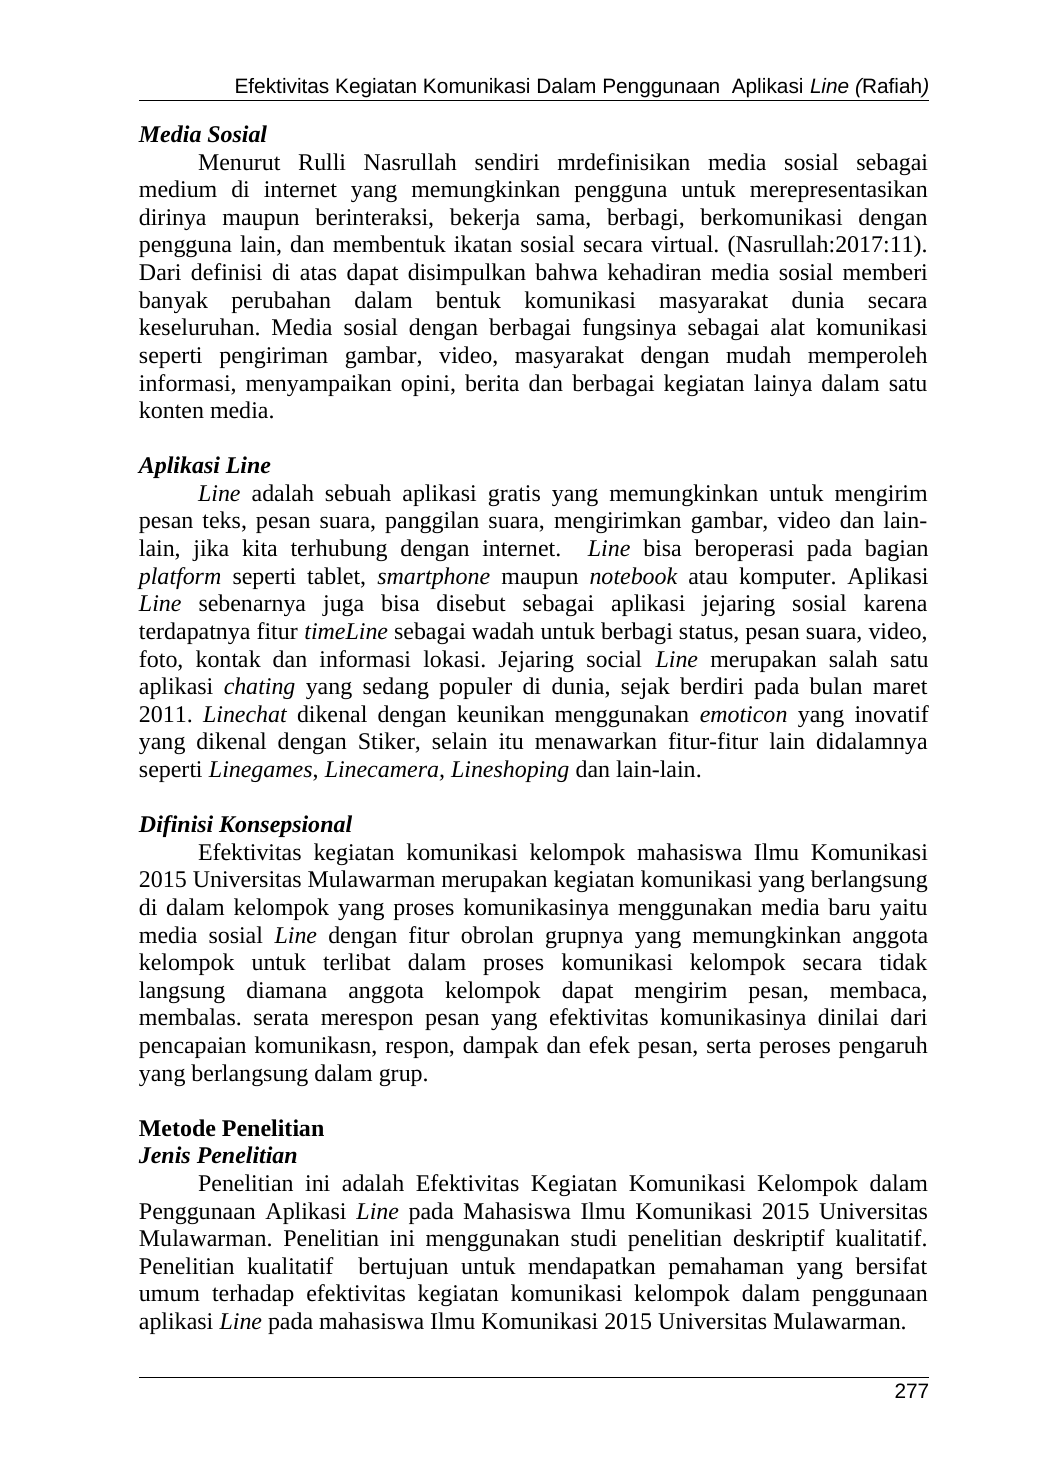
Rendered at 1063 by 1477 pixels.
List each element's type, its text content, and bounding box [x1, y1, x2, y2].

text Metode Penelitian [139, 1114, 929, 1141]
text Line adalah sebuah aplikasi gratis yang memungkinkan untuk mengirim pesan teks, pesan suara, panggilan suara, mengirimkan gambar, video dan lain-lain, jika kita terhubung dengan internet. Line bisa beroperasi pada bagian platform seperti tablet, smartphone maupun notebook atau komputer. Aplikasi Line sebenarnya juga bisa disebut sebagai aplikasi jejaring sosial karena terdapatnya fitur timeLine sebagai wadah untuk berbagi status, pesan suara, video, foto, kontak dan informasi lokasi. Jejaring social Line merupakan salah satu aplikasi chating yang sedang populer di dunia, sejak berdiri pada bulan maret 2011. Linechat dikenal dengan keunikan menggunakan emoticon yang inovatif yang dikenal dengan Stiker, selain itu menawarkan fitur-fitur lain didalamnya seperti Linegames, Linecamera, Lineshoping dan lain-lain. [139, 479, 929, 783]
text Penelitian ini adalah Efektivitas Kegiatan Komunikasi Kelompok dalam Penggunaan Aplikasi Line pada Mahasiswa Ilmu Komunikasi 2015 Universitas Mulawarman. Penelitian ini menggunakan studi penelitian deskriptif kualitatif. Penelitian kualitatif bertujuan untuk mendapatkan pemahaman yang bersifat umum terhadap efektivitas kegiatan komunikasi kelompok dalam penggunaan aplikasi Line pada mahasiswa Ilmu Komunikasi 2015 Universitas Mulawarman. [139, 1169, 929, 1335]
text Aplikasi Line [139, 451, 929, 479]
text Difinisi Konsepsional [139, 810, 929, 838]
text Media Sosial [139, 120, 929, 148]
text Efektivitas kegiatan komunikasi kelompok mahasiswa Ilmu Komunikasi 2015 Universitas Mulawarman merupakan kegiatan komunikasi yang berlangsung di dalam kelompok yang proses komunikasinya menggunakan media baru yaitu media sosial Line dengan fitur obrolan grupnya yang memungkinkan anggota kelompok untuk terlibat dalam proses komunikasi kelompok secara tidak langsung diamana anggota kelompok dapat mengirim pesan, membaca, membalas. serata merespon pesan yang efektivitas komunikasinya dinilai dari pencapaian komunikasn, respon, dampak dan efek pesan, serta peroses pengaruh yang berlangsung dalam grup. [139, 838, 929, 1086]
text Menurut Rulli Nasrullah sendiri mrdefinisikan media sosial sebagai medium di internet yang memungkinkan pengguna untuk merepresentasikan dirinya maupun berinteraksi, bekerja sama, berbagi, berkomunikasi dengan pengguna lain, dan membentuk ikatan sosial secara virtual. (Nasrullah:2017:11). Dari definisi di atas dapat disimpulkan bahwa kehadiran media sosial memberi banyak perubahan dalam bentuk komunikasi masyarakat dunia secara keseluruhan. Media sosial dengan berbagai fungsinya sebagai alat komunikasi seperti pengiriman gambar, video, masyarakat dengan mudah memperoleh informasi, menyampaikan opini, berita dan berbagai kegiatan lainya dalam satu konten media. [139, 148, 929, 424]
text Jenis Penelitian [139, 1141, 929, 1169]
